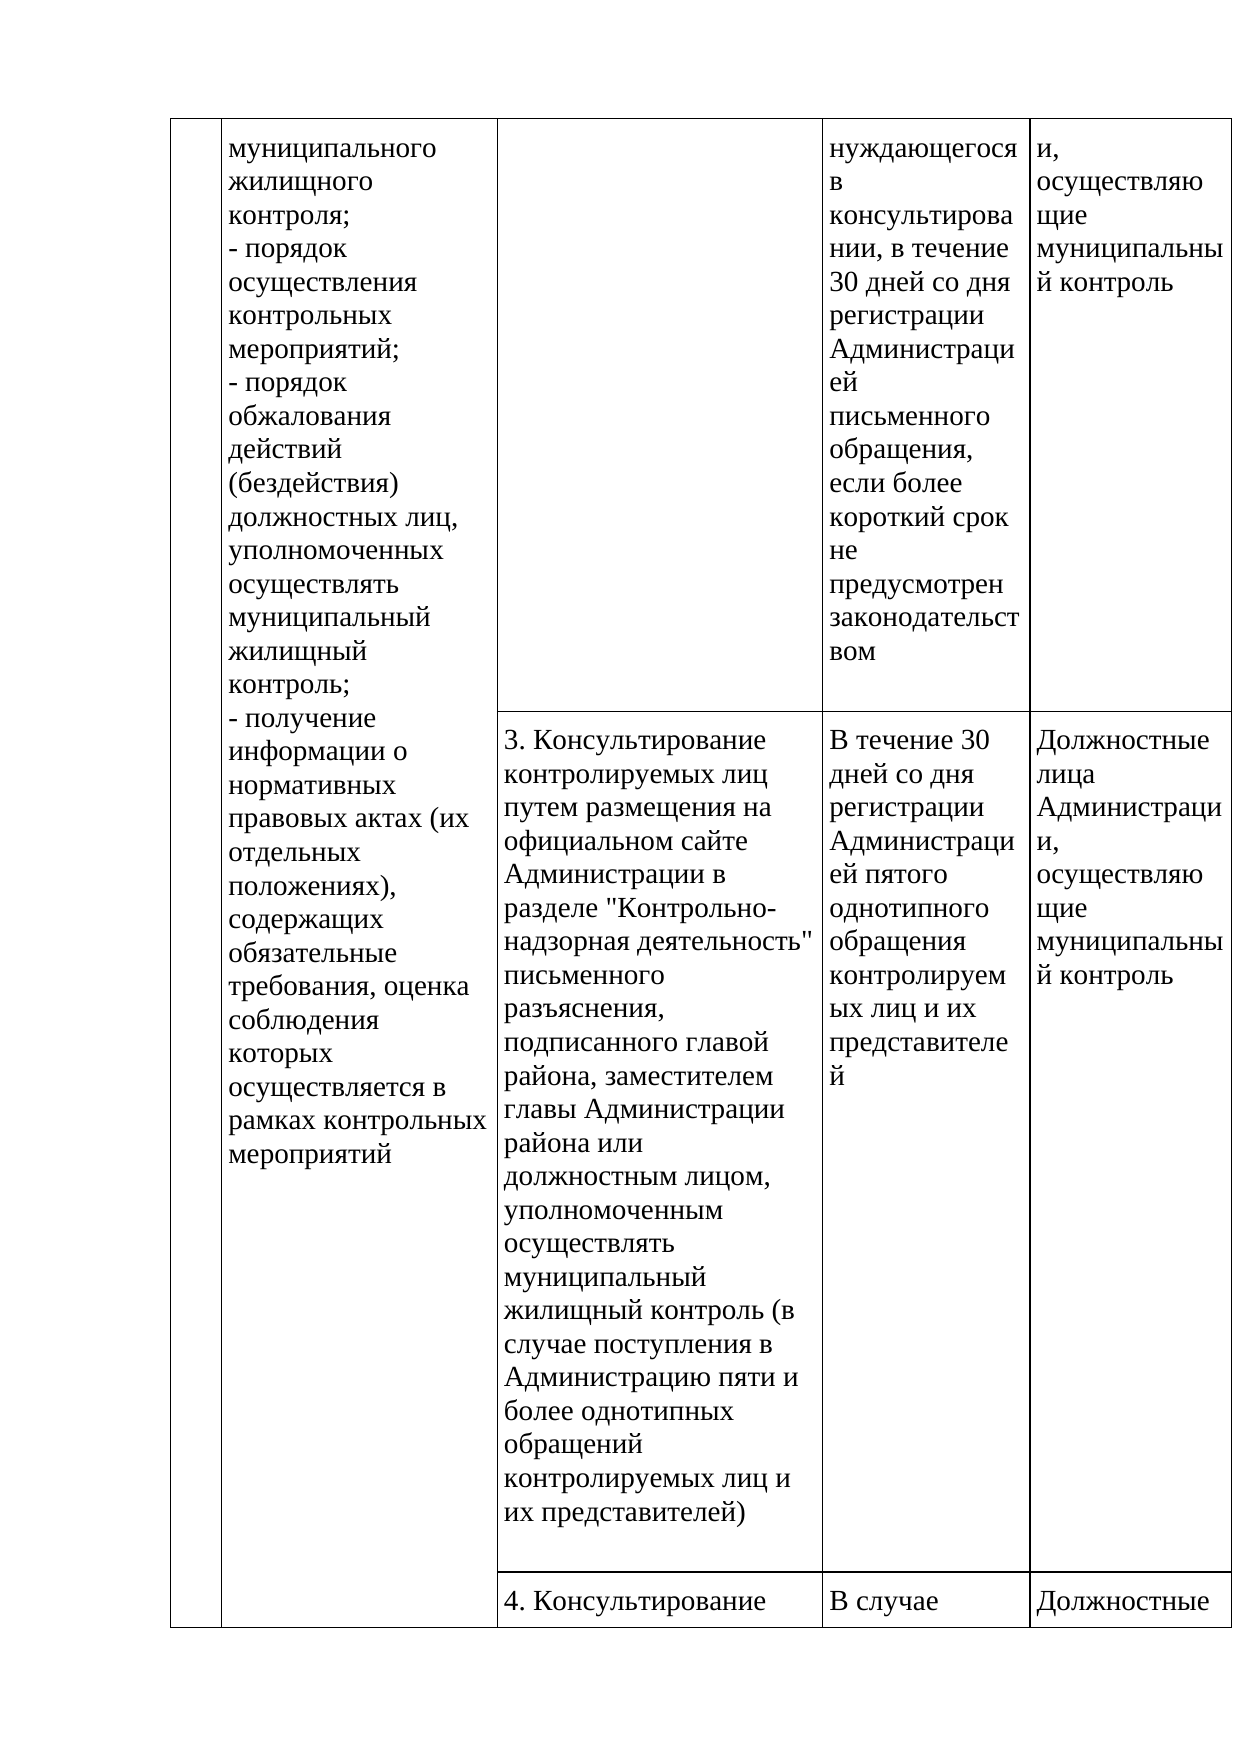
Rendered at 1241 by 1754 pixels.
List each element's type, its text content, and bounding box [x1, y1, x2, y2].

table_cell [171, 1571, 221, 1627]
table_cell В течение 30 дней со дня регистрации Администрацией пятого однотипного обращения контролируемых лиц и их представителей [823, 712, 1029, 1571]
table_cell [222, 1571, 497, 1627]
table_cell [498, 1573, 822, 1627]
table_cell Должностные лица Администрации, осуществляющие муниципальный контроль [1031, 712, 1231, 1571]
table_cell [1031, 119, 1231, 711]
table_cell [823, 119, 1029, 711]
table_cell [1031, 1573, 1231, 1627]
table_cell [498, 119, 822, 711]
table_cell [823, 1573, 1029, 1627]
table_cell 3. Консультирование контролируемых лиц путем размещения на официальном сайте Администрации в разделе "Контрольно-надзорная деятельность" письменного разъяснения, подписанного главой района, заместителем главы Администрации района или должностным лицом, уполномоченным осуществлять муниципальный жилищный контроль (в случае поступления в Администрацию пяти и более однотипных обращений контролируемых лиц и их представителей) [498, 712, 822, 1571]
